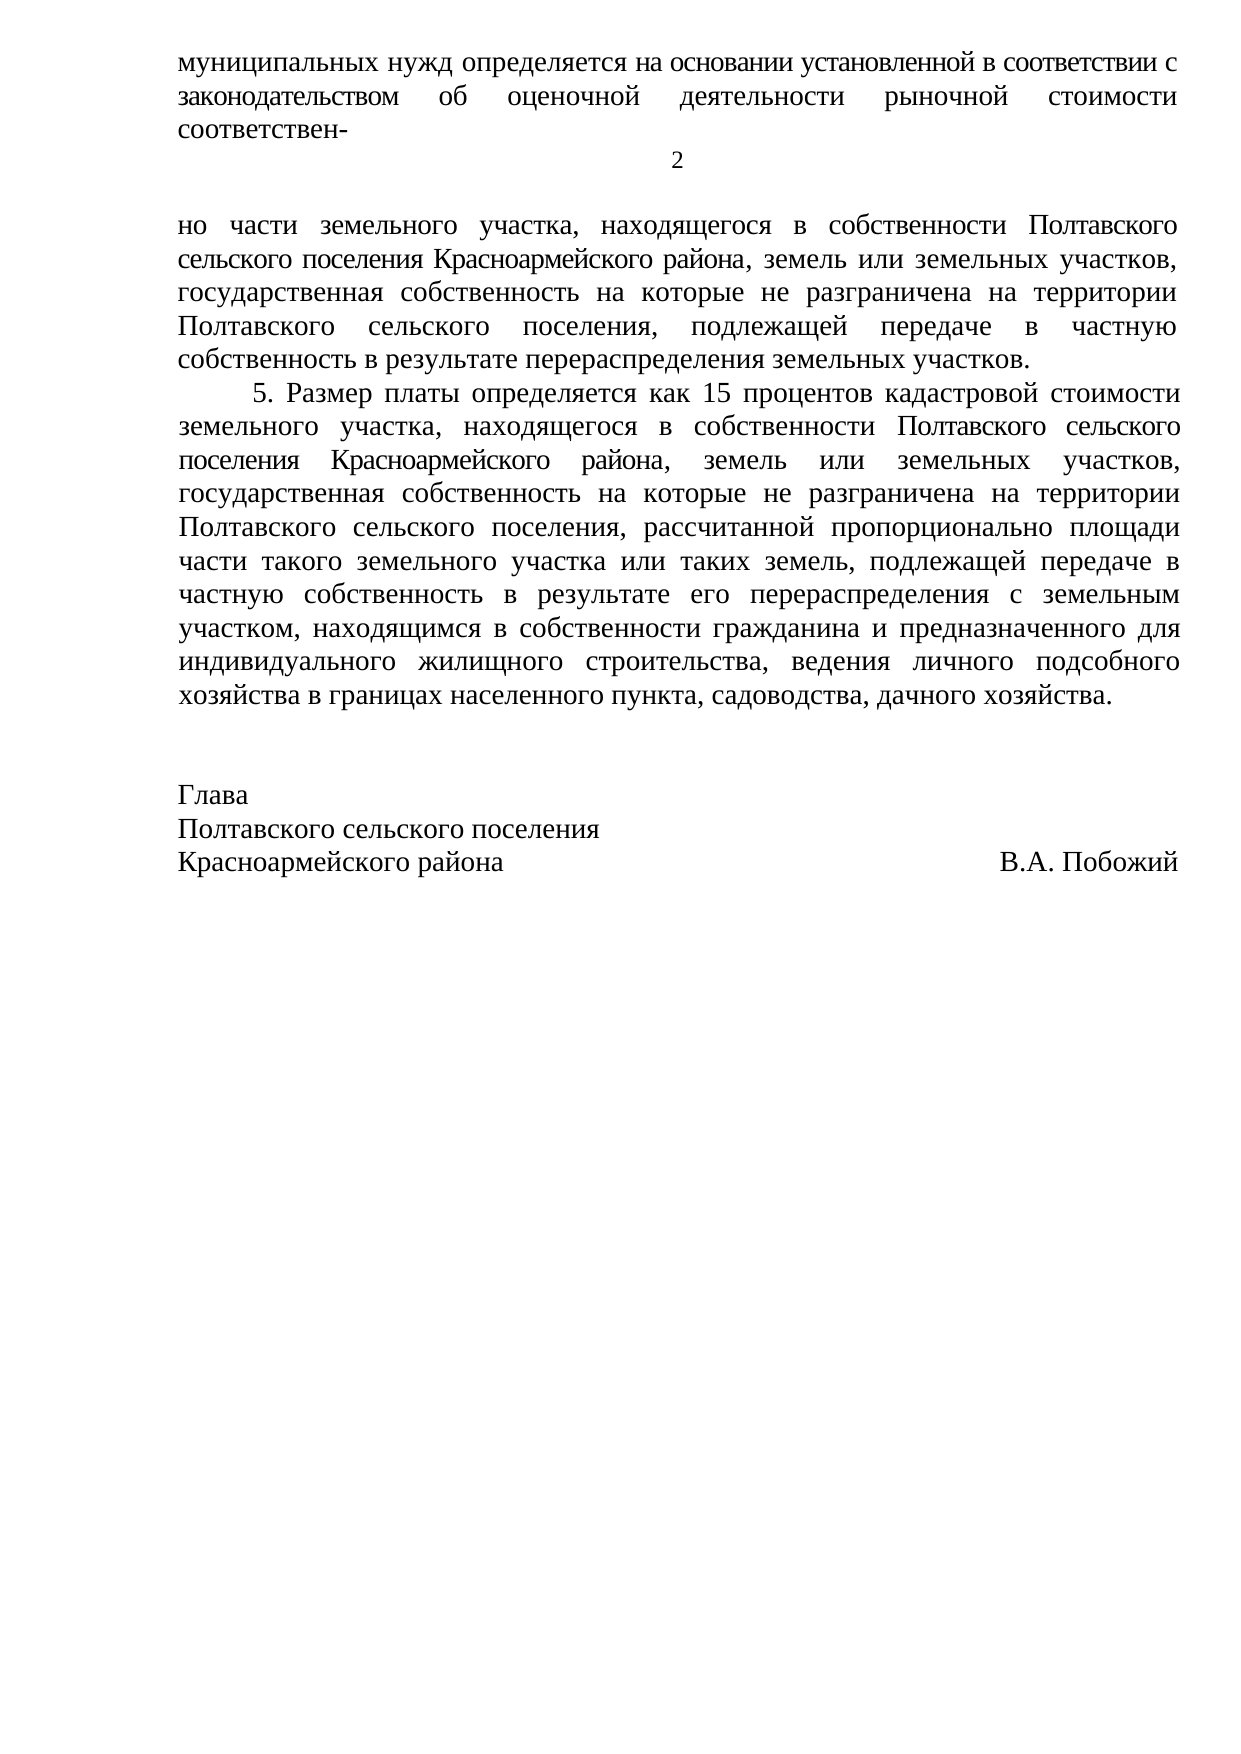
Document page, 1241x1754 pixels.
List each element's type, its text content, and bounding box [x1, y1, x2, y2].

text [177, 44, 1178, 145]
text Глава [177, 777, 1181, 811]
text 2 [177, 145, 1178, 174]
text Красноармейского района В.А. Побожий [177, 844, 1181, 878]
text 5. Размер платы определяется как 15 процентов кадастровой стоимости земельного участка, находящегося в собственности Полтавского сельского поселения Красноармейского района, земель или земельных участков, государственная собственность на которые не разграничена на территории Полтавского сельского поселения, рассчитанной пропорционально площади части такого земельного участка или таких земель, подлежащей передаче в частную собственность в результате его перераспределения с земельным участком, находящимся в собственности гражданина и предназначенного для индивидуального жилищного строительства, ведения личного подсобного хозяйства в границах населенного пункта, садоводства, дачного хозяйства. [178, 375, 1181, 710]
text Полтавского сельского поселения [177, 811, 1181, 844]
text но части земельного участка, находящегося в собственности Полтавского сельского поселения Красноармейского района, земель или земельных участков, государственная собственность на которые не разграничена на территории Полтавского сельского поселения, подлежащей передаче в частную собственность в результате перераспределения земельных участков. [177, 207, 1178, 375]
